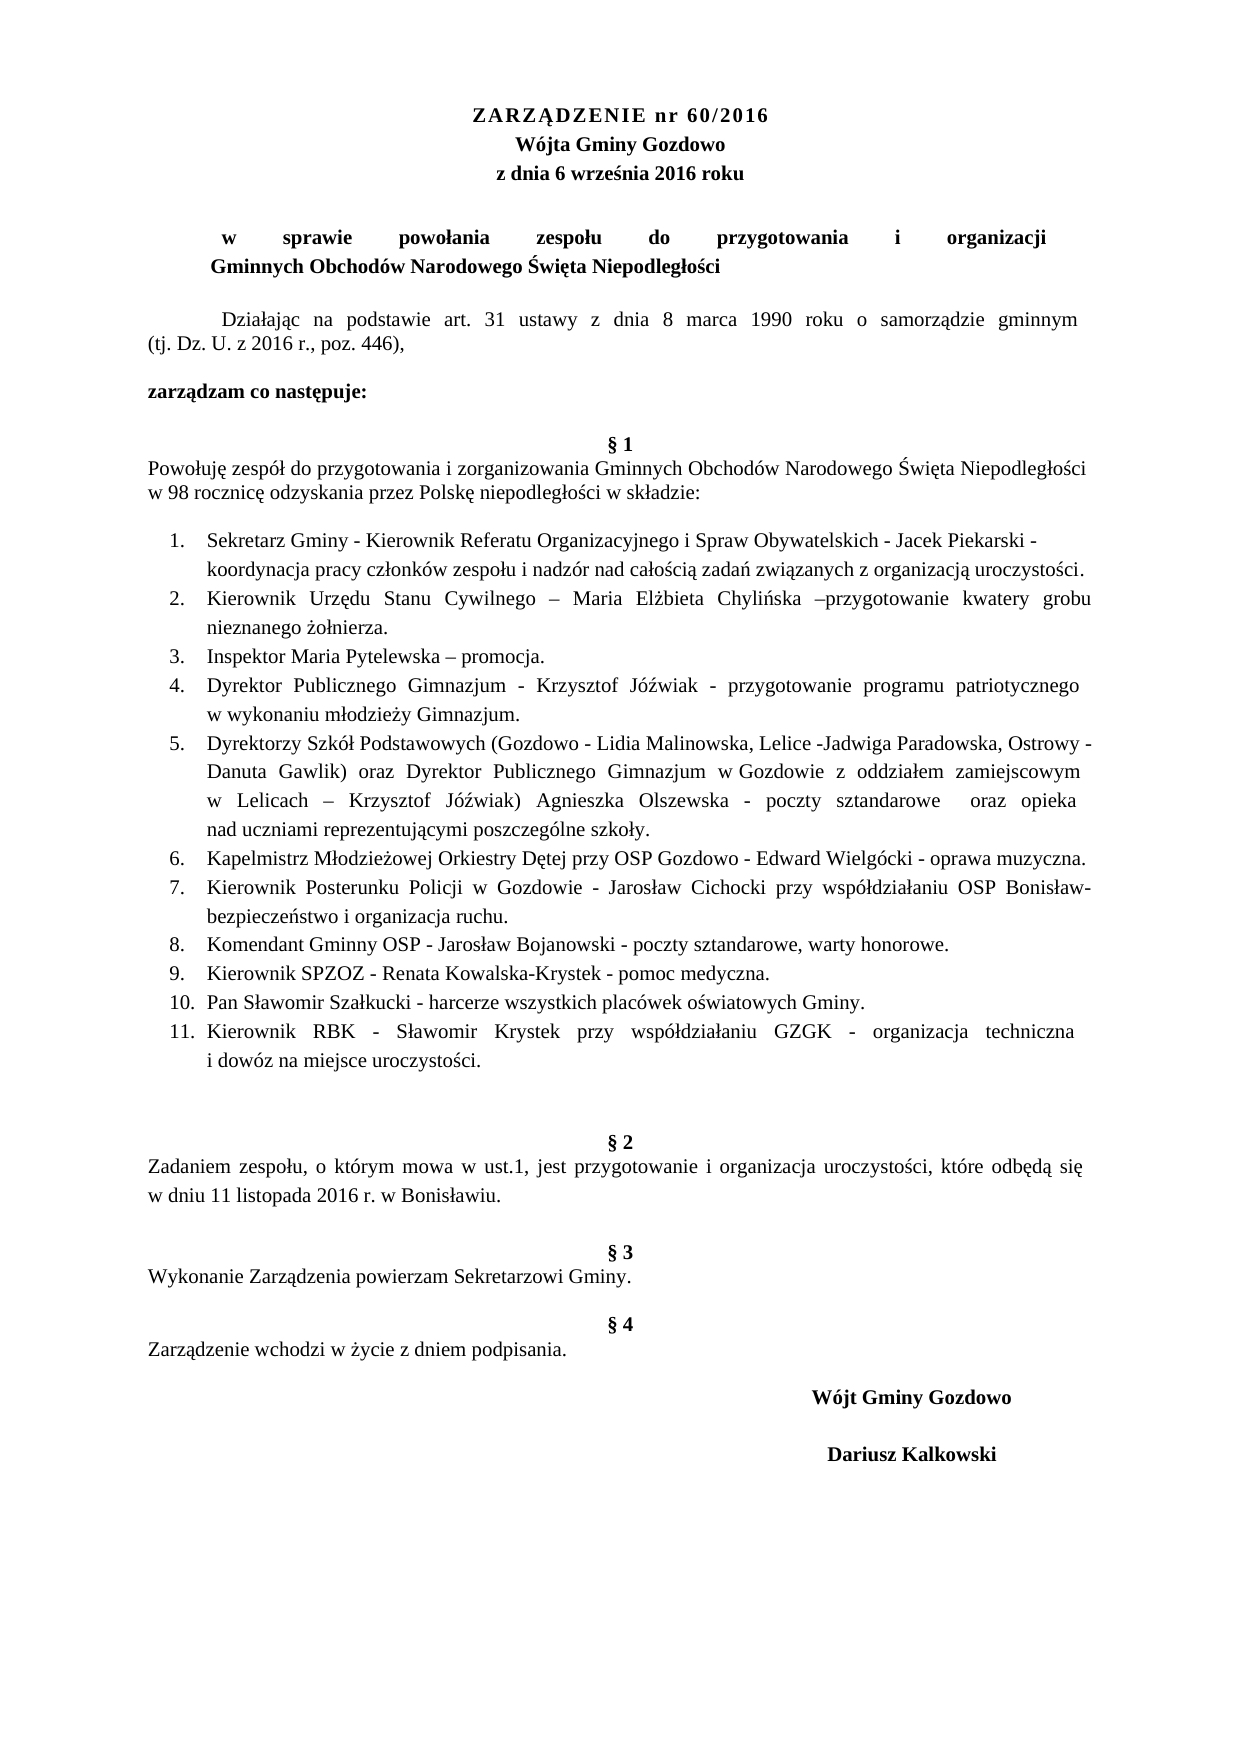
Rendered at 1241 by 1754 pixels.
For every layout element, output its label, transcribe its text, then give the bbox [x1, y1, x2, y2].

title Działając na podstawie art. 31 ustawy z dnia 8 marca 1990 roku o samorządzie gminnym (tj. Dz. U. z 2016 r., poz. 446), [148, 307, 1093, 355]
text ZARZĄDZENIE nr 60/2016 [148, 103, 1093, 127]
title § 4 [148, 1312, 1093, 1336]
text w sprawie powołania zespołu do przygotowania i organizacji Gminnych Obchodów Narodowego Święta Niepodległości [148, 225, 1093, 278]
list Kierownik Urzędu Stanu Cywilnego – Maria Elżbieta Chylińska –przygotowanie kwatery grobu nieznanego żołnierza. [169, 586, 1093, 639]
list Kapelmistrz Młodzieżowej Orkiestry Dętej przy OSP Gozdowo - Edward Wielgócki - oprawa muzyczna. [169, 846, 1093, 870]
list Komendant Gminny OSP - Jarosław Bojanowski - poczty sztandarowe, warty honorowe. [169, 932, 1093, 956]
list Pan Sławomir Szałkucki - harcerze wszystkich placówek oświatowych Gminy. [169, 990, 1093, 1014]
title § 3 [148, 1240, 1093, 1264]
title § 2 [148, 1129, 1093, 1154]
text Dariusz Kalkowski [162, 1442, 1093, 1466]
title § 1 [148, 432, 1093, 456]
text z dnia 6 września 2016 roku [148, 160, 1093, 184]
list Kierownik SPZOZ - Renata Kowalska-Krystek - pomoc medyczna. [169, 961, 1093, 985]
list Dyrektor Publicznego Gimnazjum - Krzysztof Jóźwiak - przygotowanie programu patriotycznego w wykonaniu młodzieży Gimnazjum. [169, 673, 1093, 726]
text Wójta Gminy Gozdowo [148, 132, 1093, 156]
list Kierownik Posterunku Policji w Gozdowie - Jarosław Cichocki przy współdziałaniu OSP Bonisław- bezpieczeństwo i organizacja ruchu. [169, 875, 1093, 928]
title Zarządzenie wchodzi w życie z dniem podpisania. [148, 1336, 1093, 1361]
list Inspektor Maria Pytelewska – promocja. [169, 644, 1093, 668]
list Sekretarz Gminy - Kierownik Referatu Organizacyjnego i Spraw Obywatelskich - Jacek Piekarski - koordynacja pracy członków zespołu i nadzór nad całością zadań związanych z organizacją uroczystości. [169, 528, 1093, 581]
title Wykonanie Zarządzenia powierzam Sekretarzowi Gminy. [148, 1264, 1093, 1288]
title Zadaniem zespołu, o którym mowa w ust.1, jest przygotowanie i organizacja uroczystości, które odbędą się w dniu 11 listopada 2016 r. w Bonisławiu. [148, 1154, 1093, 1207]
list Kierownik RBK - Sławomir Krystek przy współdziałaniu GZGK - organizacja techniczna i dowóz na miejsce uroczystości. [169, 1019, 1093, 1072]
subtitle Wójt Gminy Gozdowo [753, 1384, 1093, 1409]
list Dyrektorzy Szkół Podstawowych (Gozdowo - Lidia Malinowska, Lelice -Jadwiga Paradowska, Ostrowy - Danuta Gawlik) oraz Dyrektor Publicznego Gimnazjum w Gozdowie z oddziałem zamiejscowym w Lelicach – Krzysztof Jóźwiak) Agnieszka Olszewska - poczty sztandarowe oraz opieka nad uczniami reprezentującymi poszczególne szkoły. [169, 730, 1093, 841]
title zarządzam co następuje: [148, 379, 1093, 403]
title Powołuję zespół do przygotowania i zorganizowania Gminnych Obchodów Narodowego Święta Niepodległości w 98 rocznicę odzyskania przez Polskę niepodległości w składzie: [148, 456, 1093, 504]
